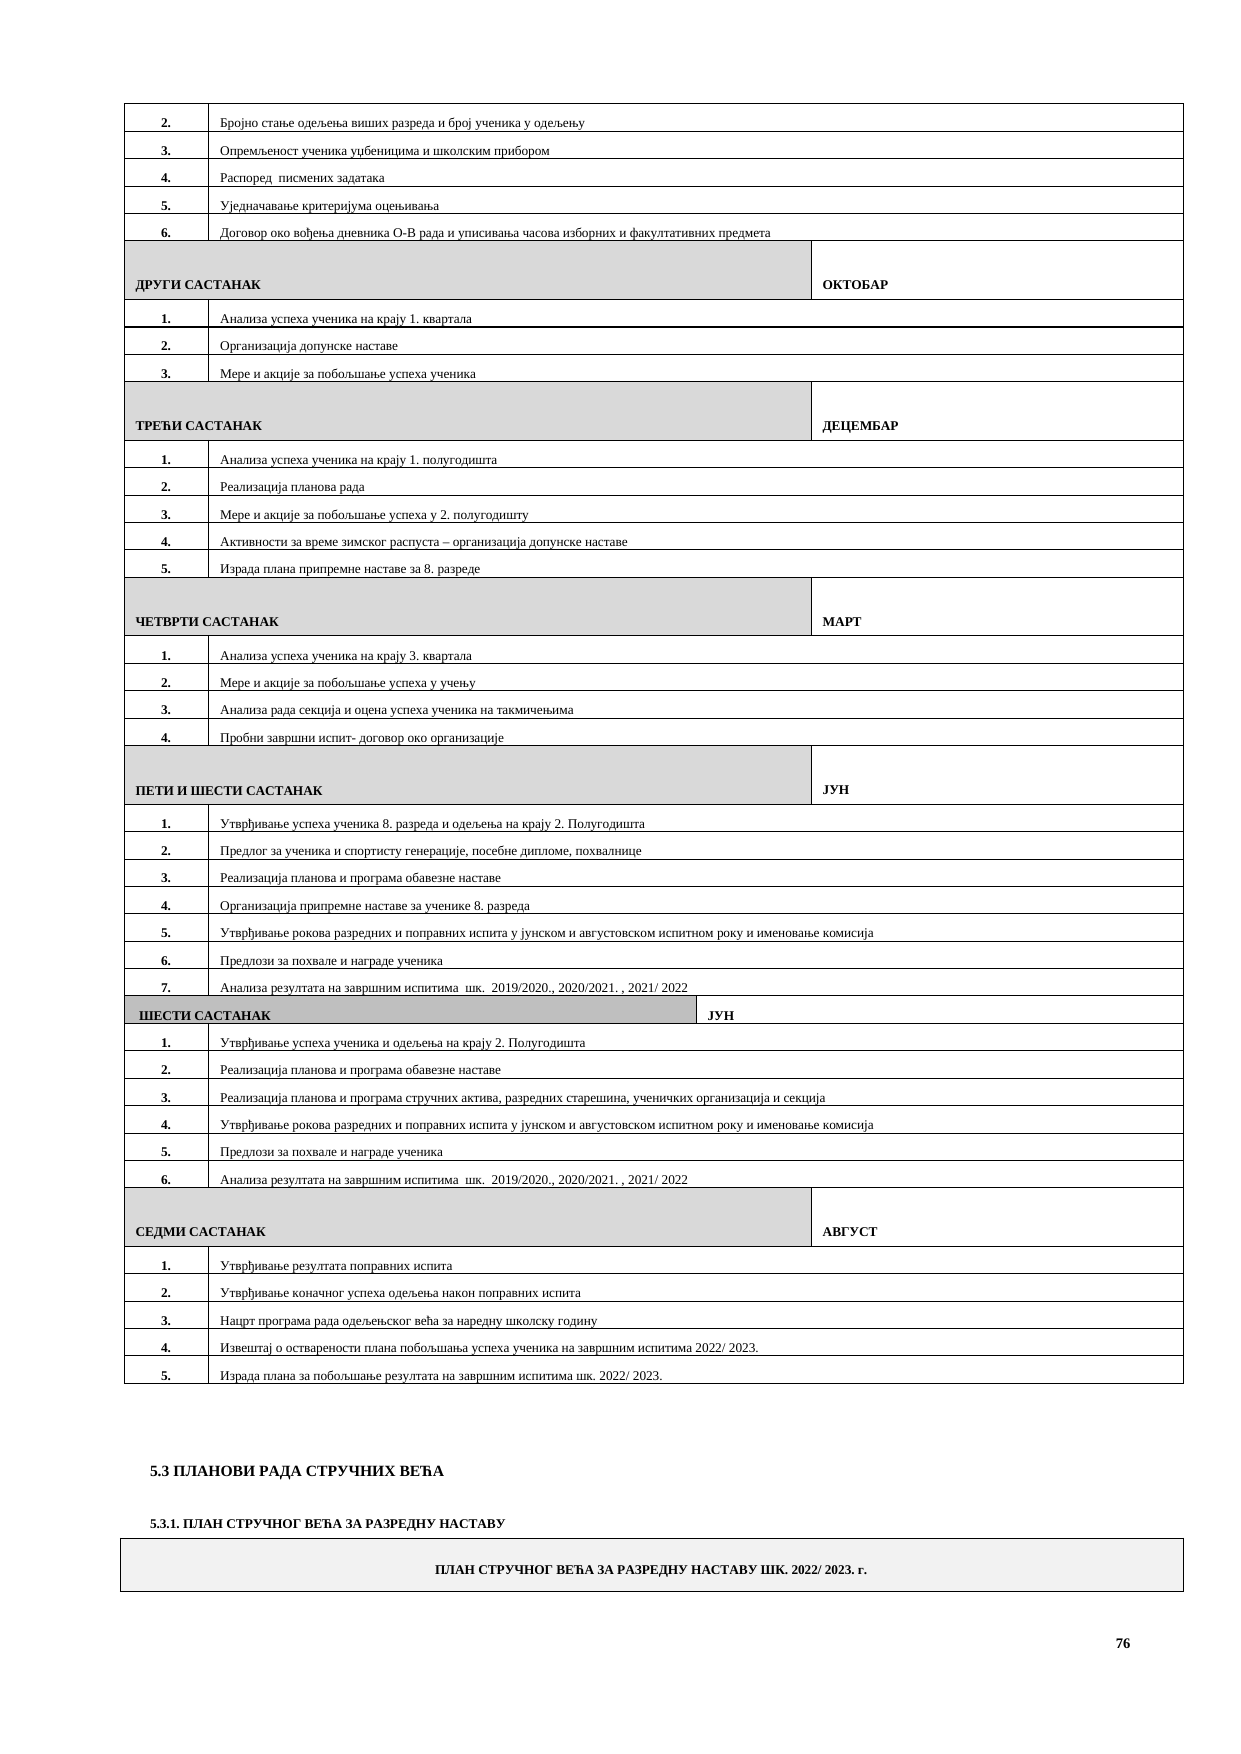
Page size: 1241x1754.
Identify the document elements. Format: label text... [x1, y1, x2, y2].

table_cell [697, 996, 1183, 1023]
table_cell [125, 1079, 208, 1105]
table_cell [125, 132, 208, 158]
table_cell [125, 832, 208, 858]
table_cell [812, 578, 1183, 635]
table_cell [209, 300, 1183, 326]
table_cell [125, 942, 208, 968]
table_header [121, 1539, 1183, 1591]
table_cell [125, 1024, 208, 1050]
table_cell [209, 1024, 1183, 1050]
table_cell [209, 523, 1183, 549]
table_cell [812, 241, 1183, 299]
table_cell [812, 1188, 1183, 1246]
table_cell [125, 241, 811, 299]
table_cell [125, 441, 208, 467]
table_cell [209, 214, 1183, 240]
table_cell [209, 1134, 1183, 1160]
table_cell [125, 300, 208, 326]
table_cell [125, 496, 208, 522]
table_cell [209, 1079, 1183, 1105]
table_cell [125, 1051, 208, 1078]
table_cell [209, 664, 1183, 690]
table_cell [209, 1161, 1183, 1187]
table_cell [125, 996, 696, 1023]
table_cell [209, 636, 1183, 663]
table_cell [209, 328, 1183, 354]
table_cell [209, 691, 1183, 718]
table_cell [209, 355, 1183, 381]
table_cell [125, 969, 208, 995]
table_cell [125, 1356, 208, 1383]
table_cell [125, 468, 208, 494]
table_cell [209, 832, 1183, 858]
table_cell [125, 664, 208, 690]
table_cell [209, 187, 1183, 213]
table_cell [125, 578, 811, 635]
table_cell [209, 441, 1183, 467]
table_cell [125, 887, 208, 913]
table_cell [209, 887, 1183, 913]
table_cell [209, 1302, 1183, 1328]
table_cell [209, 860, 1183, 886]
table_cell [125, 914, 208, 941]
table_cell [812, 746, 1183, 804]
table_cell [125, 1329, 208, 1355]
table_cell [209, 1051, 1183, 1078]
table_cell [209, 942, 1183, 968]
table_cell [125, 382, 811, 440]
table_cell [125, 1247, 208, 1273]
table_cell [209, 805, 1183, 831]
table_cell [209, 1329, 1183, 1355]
subtitle 5.3 ПЛАНОВИ РАДА СТРУЧНИХ ВЕЋА [150, 1449, 1130, 1480]
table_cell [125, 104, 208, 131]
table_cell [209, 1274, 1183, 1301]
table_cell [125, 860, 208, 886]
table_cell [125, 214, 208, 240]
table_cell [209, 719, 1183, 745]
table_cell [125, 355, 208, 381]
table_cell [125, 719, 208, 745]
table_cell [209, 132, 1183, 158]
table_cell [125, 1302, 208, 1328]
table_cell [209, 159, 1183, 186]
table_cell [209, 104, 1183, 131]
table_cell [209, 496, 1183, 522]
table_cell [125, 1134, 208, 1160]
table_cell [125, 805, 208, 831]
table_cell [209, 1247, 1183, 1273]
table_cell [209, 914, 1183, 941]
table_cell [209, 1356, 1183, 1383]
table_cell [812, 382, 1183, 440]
text 5.3.1. ПЛАН СТРУЧНОГ ВЕЋА ЗА РАЗРЕДНУ НАСТАВУ [150, 1505, 1130, 1531]
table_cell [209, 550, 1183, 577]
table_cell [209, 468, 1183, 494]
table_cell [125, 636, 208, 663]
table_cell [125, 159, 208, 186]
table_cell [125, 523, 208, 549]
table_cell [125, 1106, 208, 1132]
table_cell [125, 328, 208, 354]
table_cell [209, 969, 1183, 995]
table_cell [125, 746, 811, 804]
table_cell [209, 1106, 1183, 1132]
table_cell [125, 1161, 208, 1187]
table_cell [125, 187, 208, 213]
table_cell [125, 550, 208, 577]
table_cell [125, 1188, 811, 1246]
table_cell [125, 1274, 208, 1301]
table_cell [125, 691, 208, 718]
